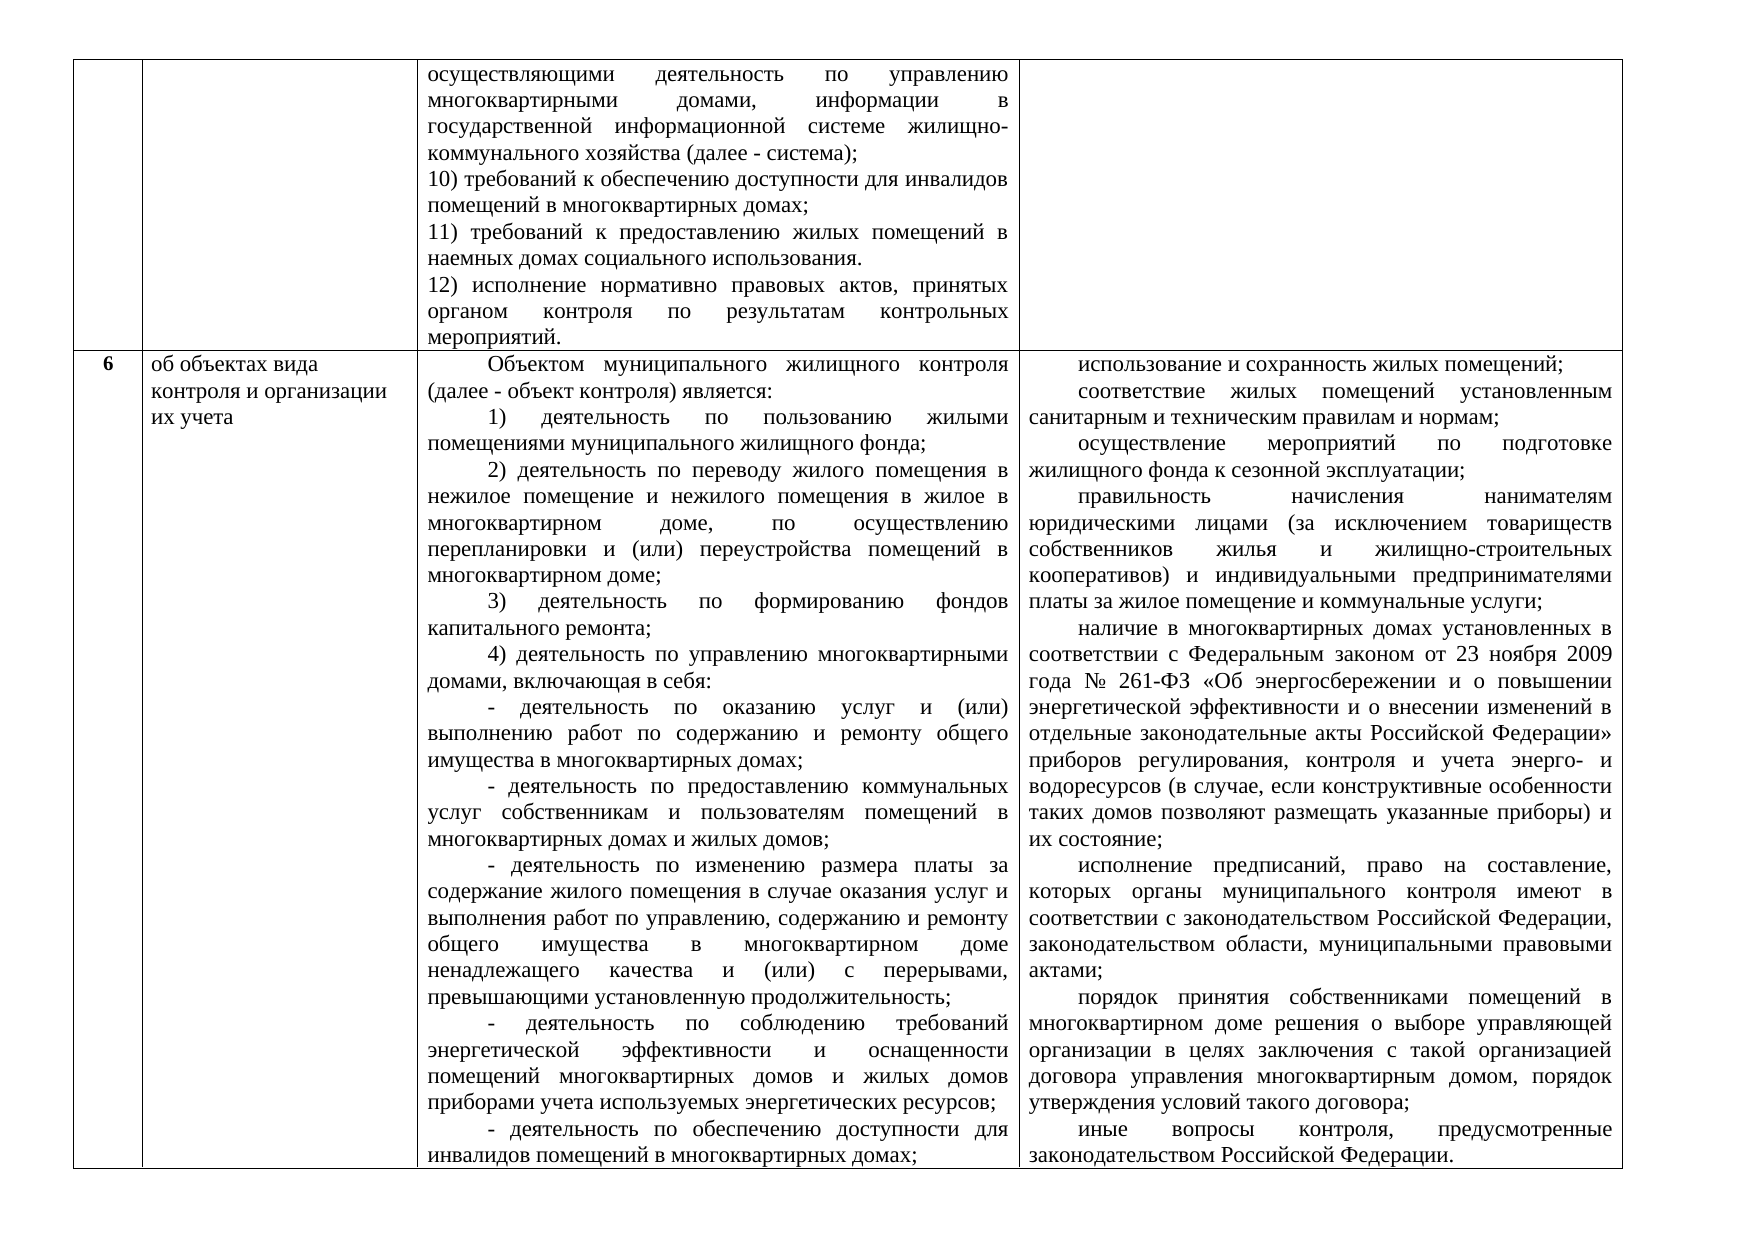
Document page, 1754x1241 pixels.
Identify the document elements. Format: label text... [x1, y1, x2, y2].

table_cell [143, 351, 417, 1167]
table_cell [418, 60, 1019, 350]
table_cell 5 [74, 60, 142, 350]
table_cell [1020, 60, 1622, 350]
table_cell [418, 351, 1019, 1167]
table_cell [143, 60, 417, 350]
table_cell 6 [74, 351, 142, 1167]
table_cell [1020, 351, 1622, 1167]
